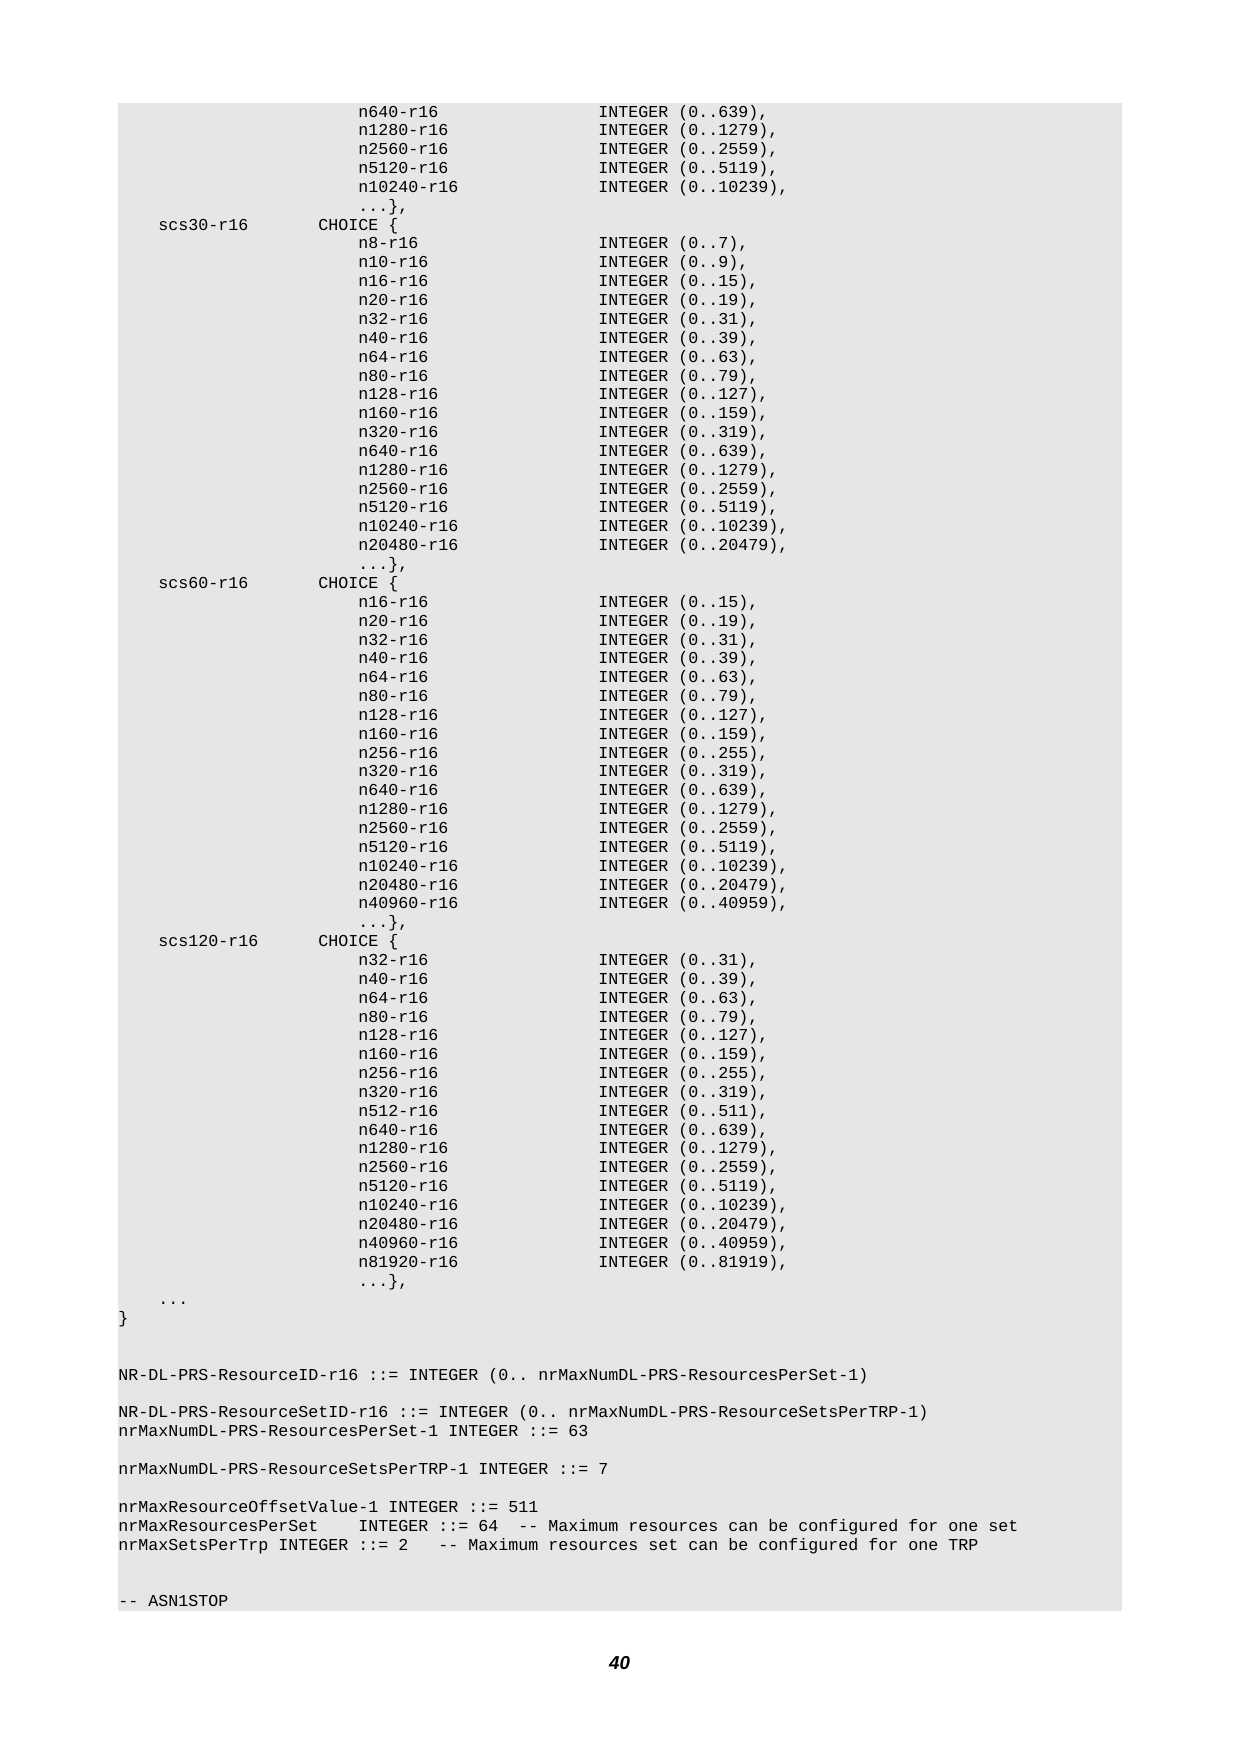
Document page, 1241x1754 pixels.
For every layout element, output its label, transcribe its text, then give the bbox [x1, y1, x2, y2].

text n10240-r16 INTEGER (0..10239), [118, 857, 1122, 876]
text n16-r16 INTEGER (0..15), [118, 593, 1122, 612]
text n64-r16 INTEGER (0..63), [118, 989, 1122, 1008]
text nrMaxResourcesPerSet INTEGER ::= 64 -- Maximum resources can be configured for one set [118, 1517, 1122, 1536]
text n40-r16 INTEGER (0..39), [118, 329, 1122, 348]
text n20480-r16 INTEGER (0..20479), [118, 537, 1122, 556]
text scs120-r16 CHOICE { [118, 933, 1122, 952]
text nrMaxResourceOffsetValue-1 INTEGER ::= 511 [118, 1498, 1122, 1517]
text n64-r16 INTEGER (0..63), [118, 669, 1122, 688]
text n128-r16 INTEGER (0..127), [118, 706, 1122, 725]
text n1280-r16 INTEGER (0..1279), [118, 801, 1122, 819]
text n640-r16 INTEGER (0..639), [118, 103, 1122, 122]
text } [118, 1310, 1122, 1329]
text scs30-r16 CHOICE { [118, 216, 1122, 235]
text n16-r16 INTEGER (0..15), [118, 273, 1122, 292]
text n10240-r16 INTEGER (0..10239), [118, 518, 1122, 537]
text n40-r16 INTEGER (0..39), [118, 970, 1122, 989]
text n128-r16 INTEGER (0..127), [118, 386, 1122, 405]
text n20480-r16 INTEGER (0..20479), [118, 876, 1122, 895]
text nrMaxNumDL-PRS-ResourceSetsPerTRP-1 INTEGER ::= 7 [118, 1461, 1122, 1479]
text NR-DL-PRS-ResourceID-r16 ::= INTEGER (0.. nrMaxNumDL-PRS-ResourcesPerSet-1) [118, 1366, 1122, 1385]
text ...}, [118, 197, 1122, 216]
text n32-r16 INTEGER (0..31), [118, 311, 1122, 329]
text n20480-r16 INTEGER (0..20479), [118, 1216, 1122, 1234]
text n64-r16 INTEGER (0..63), [118, 348, 1122, 367]
text n20-r16 INTEGER (0..19), [118, 612, 1122, 631]
text n40960-r16 INTEGER (0..40959), [118, 895, 1122, 914]
text ...}, [118, 556, 1122, 574]
text n1280-r16 INTEGER (0..1279), [118, 1140, 1122, 1159]
text n8-r16 INTEGER (0..7), [118, 235, 1122, 254]
text n1280-r16 INTEGER (0..1279), [118, 461, 1122, 480]
text n10-r16 INTEGER (0..9), [118, 254, 1122, 273]
text n320-r16 INTEGER (0..319), [118, 1083, 1122, 1102]
text n640-r16 INTEGER (0..639), [118, 782, 1122, 801]
text n10240-r16 INTEGER (0..10239), [118, 1197, 1122, 1216]
text ...}, [118, 914, 1122, 933]
text n160-r16 INTEGER (0..159), [118, 405, 1122, 424]
text n256-r16 INTEGER (0..255), [118, 744, 1122, 763]
text n81920-r16 INTEGER (0..81919), [118, 1253, 1122, 1272]
text n40-r16 INTEGER (0..39), [118, 650, 1122, 669]
text n5120-r16 INTEGER (0..5119), [118, 1178, 1122, 1197]
text n160-r16 INTEGER (0..159), [118, 1046, 1122, 1065]
text nrMaxNumDL-PRS-ResourcesPerSet-1 INTEGER ::= 63 [118, 1423, 1122, 1442]
text ...}, [118, 1272, 1122, 1291]
text n40960-r16 INTEGER (0..40959), [118, 1234, 1122, 1253]
text n128-r16 INTEGER (0..127), [118, 1027, 1122, 1046]
text ... [118, 1291, 1122, 1310]
text n5120-r16 INTEGER (0..5119), [118, 838, 1122, 857]
text n640-r16 INTEGER (0..639), [118, 442, 1122, 461]
text n80-r16 INTEGER (0..79), [118, 367, 1122, 386]
text n2560-r16 INTEGER (0..2559), [118, 819, 1122, 838]
text nrMaxSetsPerTrp INTEGER ::= 2 -- Maximum resources set can be configured for one TRP [118, 1536, 1122, 1555]
text n2560-r16 INTEGER (0..2559), [118, 141, 1122, 160]
text n512-r16 INTEGER (0..511), [118, 1102, 1122, 1121]
text scs60-r16 CHOICE { [118, 574, 1122, 593]
text n320-r16 INTEGER (0..319), [118, 424, 1122, 442]
text -- ASN1STOP [118, 1593, 1122, 1611]
text n80-r16 INTEGER (0..79), [118, 1008, 1122, 1027]
text n5120-r16 INTEGER (0..5119), [118, 499, 1122, 518]
text n2560-r16 INTEGER (0..2559), [118, 480, 1122, 499]
text n1280-r16 INTEGER (0..1279), [118, 122, 1122, 141]
text n160-r16 INTEGER (0..159), [118, 725, 1122, 744]
text n640-r16 INTEGER (0..639), [118, 1121, 1122, 1140]
text n10240-r16 INTEGER (0..10239), [118, 178, 1122, 197]
text n5120-r16 INTEGER (0..5119), [118, 160, 1122, 178]
text n80-r16 INTEGER (0..79), [118, 688, 1122, 706]
text NR-DL-PRS-ResourceSetID-r16 ::= INTEGER (0.. nrMaxNumDL-PRS-ResourceSetsPerTRP-1) [118, 1404, 1122, 1423]
text n2560-r16 INTEGER (0..2559), [118, 1159, 1122, 1178]
text n320-r16 INTEGER (0..319), [118, 763, 1122, 782]
text n32-r16 INTEGER (0..31), [118, 952, 1122, 970]
text n256-r16 INTEGER (0..255), [118, 1065, 1122, 1083]
text n20-r16 INTEGER (0..19), [118, 292, 1122, 311]
text n32-r16 INTEGER (0..31), [118, 631, 1122, 650]
